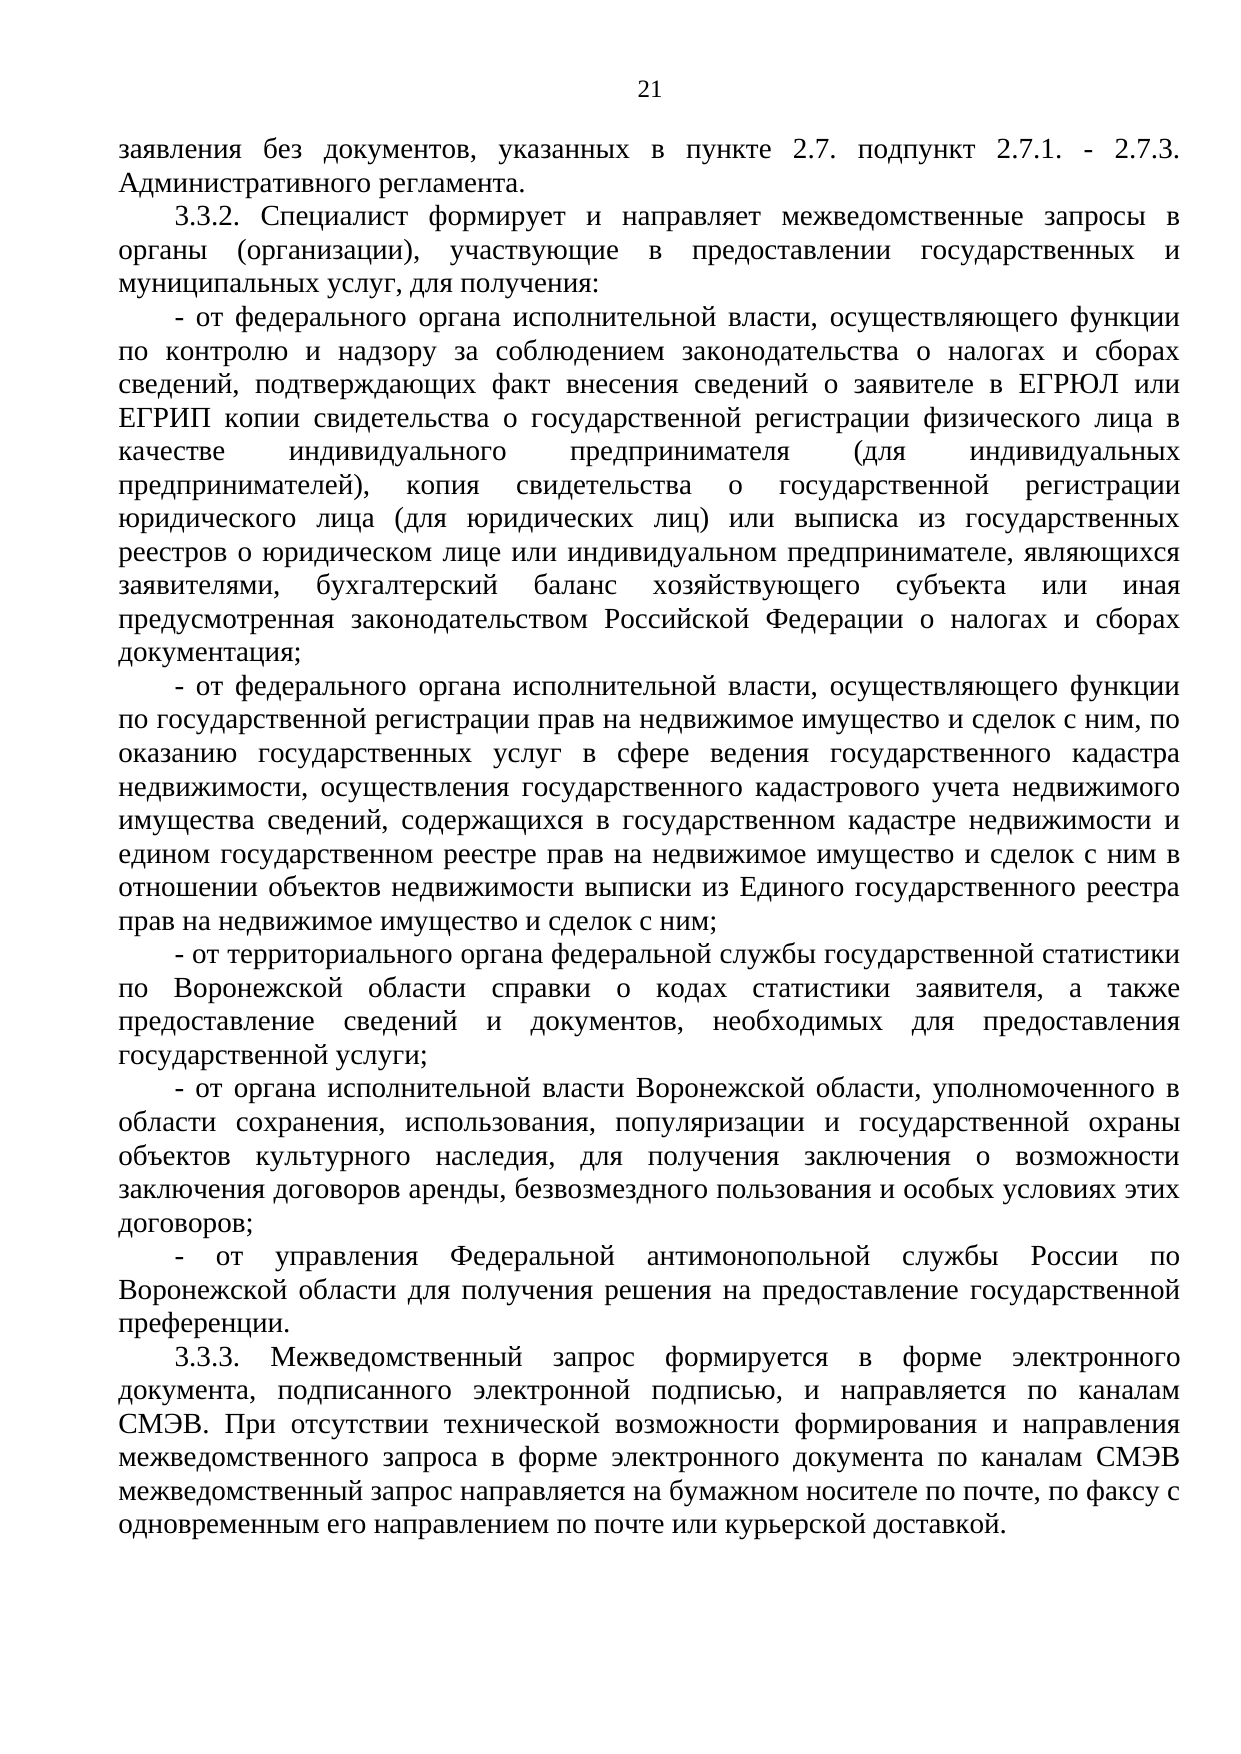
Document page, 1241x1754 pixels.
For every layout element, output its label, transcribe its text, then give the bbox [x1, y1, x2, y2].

text - от территориального органа федеральной службы государственной статистики по Воронежской области справки о кодах статистики заявителя, а также предоставление сведений и документов, необходимых для предоставления государственной услуги; [118, 936, 1181, 1071]
text 3.3.2. Специалист формирует и направляет межведомственные запросы в органы (организации), участвующие в предоставлении государственных и муниципальных услуг, для получения: [118, 198, 1181, 299]
text - от федерального органа исполнительной власти, осуществляющего функции по контролю и надзору за соблюдением законодательства о налогах и сборах сведений, подтверждающих факт внесения сведений о заявителе в ЕГРЮЛ или ЕГРИП копии свидетельства о государственной регистрации физического лица в качестве индивидуального предпринимателя (для индивидуальных предпринимателей), копия свидетельства о государственной регистрации юридического лица (для юридических лиц) или выписка из государственных реестров о юридическом лице или индивидуальном предпринимателе, являющихся заявителями, бухгалтерский баланс хозяйствующего субъекта или иная предусмотренная законодательством Российской Федерации о налогах и сборах документация; [118, 299, 1181, 668]
text - от управления Федеральной антимонопольной службы России по Воронежской области для получения решения на предоставление государственной преференции. [118, 1238, 1181, 1339]
text 3.3.3. Межведомственный запрос формируется в форме электронного документа, подписанного электронной подписью, и направляется по каналам СМЭВ. При отсутствии технической возможности формирования и направления межведомственного запроса в форме электронного документа по каналам СМЭВ межведомственный запрос направляется на бумажном носителе по почте, по факсу с одновременным его направлением по почте или курьерской доставкой. [118, 1339, 1181, 1540]
text - от федерального органа исполнительной власти, осуществляющего функции по государственной регистрации прав на недвижимое имущество и сделок с ним, по оказанию государственных услуг в сфере ведения государственного кадастра недвижимости, осуществления государственного кадастрового учета недвижимого имущества сведений, содержащихся в государственном кадастре недвижимости и едином государственном реестре прав на недвижимое имущество и сделок с ним в отношении объектов недвижимости выписки из Единого государственного реестра прав на недвижимое имущество и сделок с ним; [118, 668, 1181, 936]
text - от органа исполнительной власти Воронежской области, уполномоченного в области сохранения, использования, популяризации и государственной охраны объектов культурного наследия, для получения заключения о возможности заключения договоров аренды, безвозмездного пользования и особых условиях этих договоров; [118, 1071, 1181, 1238]
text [118, 131, 1181, 198]
